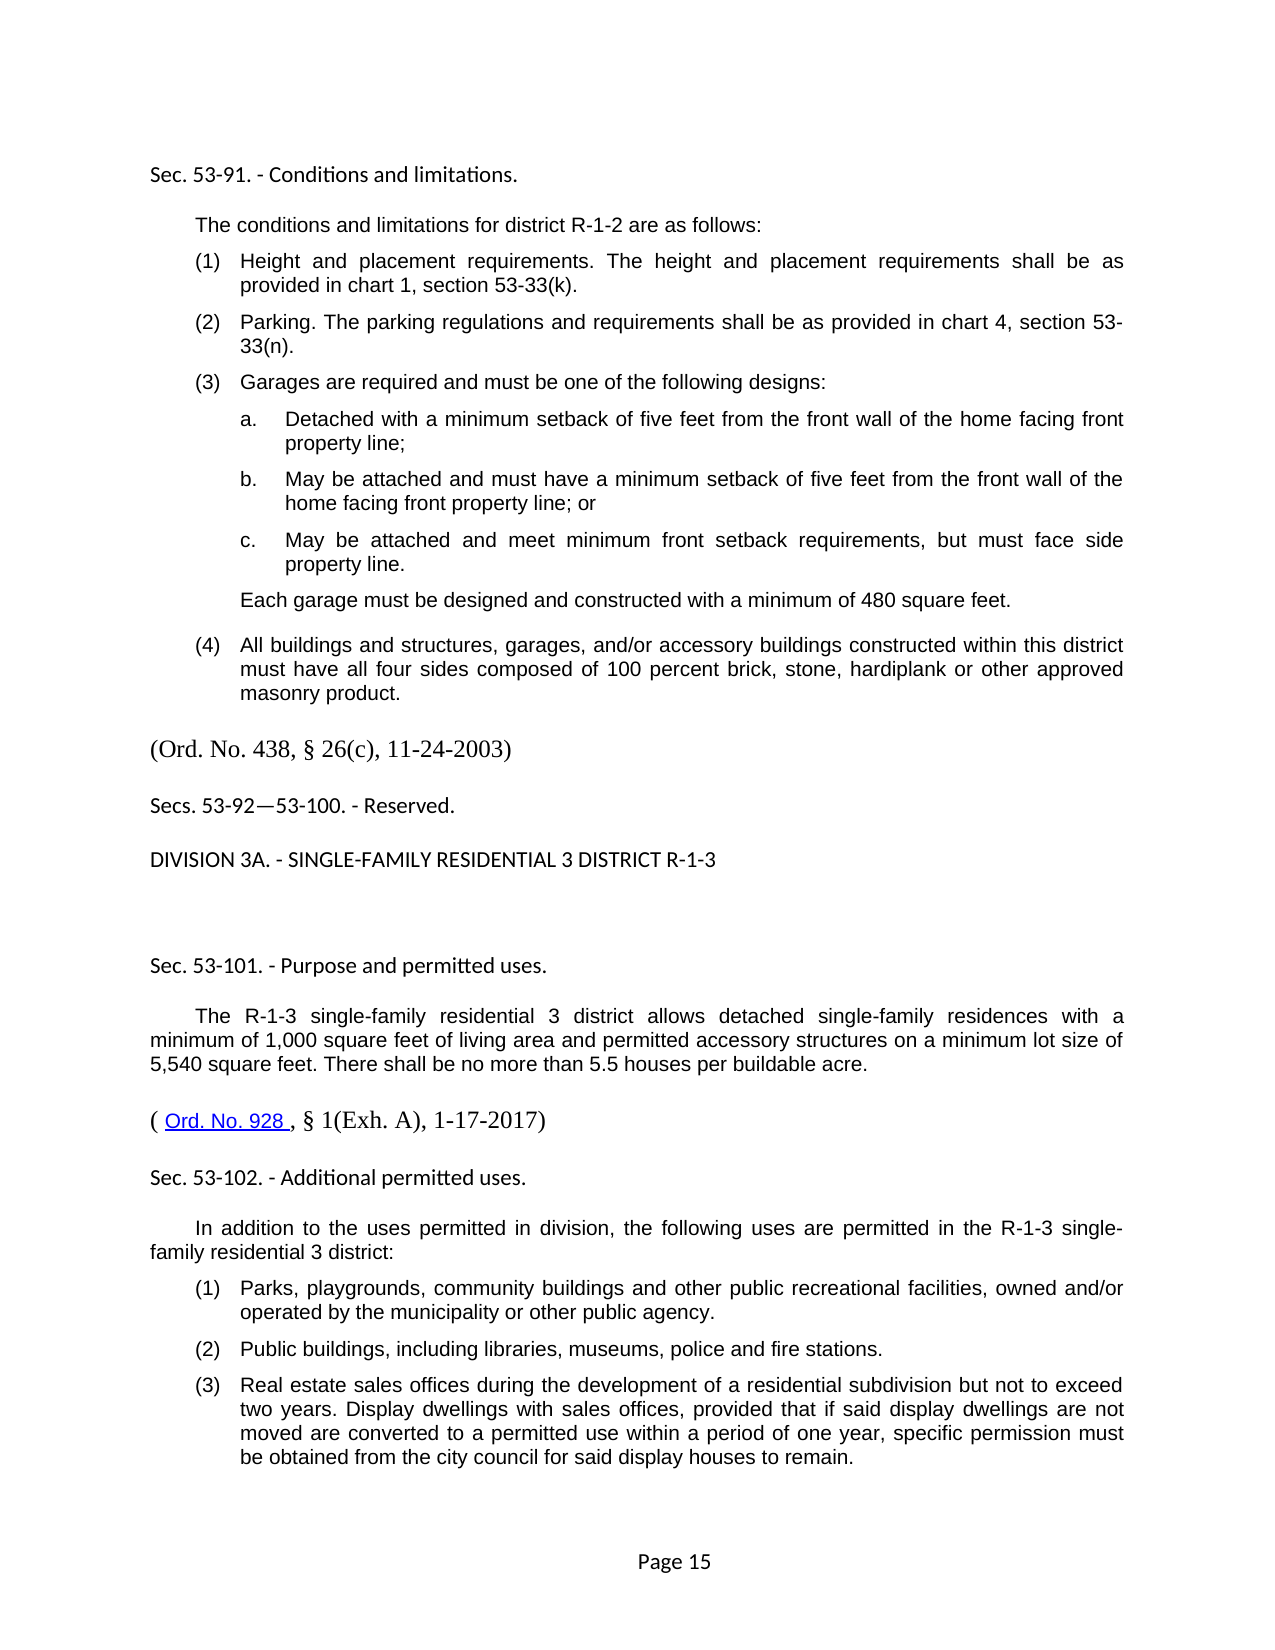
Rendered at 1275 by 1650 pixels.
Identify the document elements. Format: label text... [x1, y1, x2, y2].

list a. Detached with a minimum setback of five feet from the front wall of the home facing front property line; [240, 407, 1125, 454]
text Sec. 53-91. - Conditions and limitations. [150, 160, 1125, 188]
text Sec. 53-102. - Additional permitted uses. [150, 1163, 1125, 1191]
text Each garage must be designed and constructed with a minimum of 480 square feet. [240, 588, 1125, 612]
list (3) Garages are required and must be one of the following designs: [195, 370, 1125, 394]
list (2) Parking. The parking regulations and requirements shall be as provided in chart 4, section 53-33(n). [195, 310, 1125, 358]
text DIVISION 3A. - SINGLE-FAMILY RESIDENTIAL 3 DISTRICT R-1-3 [150, 845, 1125, 873]
text The conditions and limitations for district R-1-2 are as follows: [150, 213, 1125, 237]
list (2) Public buildings, including libraries, museums, police and fire stations. [195, 1337, 1125, 1361]
text (Ord. No. 438, § 26(c), 11-24-2003) [150, 734, 1125, 762]
list b. May be attached and must have a minimum setback of five feet from the front wall of the home facing front property line; or [240, 467, 1125, 515]
text Secs. 53-92—53-100. - Reserved. [150, 792, 1125, 820]
list (4) All buildings and structures, garages, and/or accessory buildings constructed within this district must have all four sides composed of 100 percent brick, stone, hardiplank or other approved masonry product. [195, 633, 1125, 704]
text Sec. 53-101. - Purpose and permitted uses. [150, 951, 1125, 979]
text ( Ord. No. 928 , § 1(Exh. A), 1-17-2017) [150, 1105, 1125, 1133]
list c. May be attached and meet minimum front setback requirements, but must face side property line. [240, 527, 1125, 575]
text The R-1-3 single-family residential 3 district allows detached single-family residences with a minimum of 1,000 square feet of living area and permitted accessory structures on a minimum lot size of 5,540 square feet. There shall be no more than 5.5 houses per buildable acre. [150, 1004, 1125, 1076]
list (1) Parks, playgrounds, community buildings and other public recreational facilities, owned and/or operated by the municipality or other public agency. [195, 1276, 1125, 1324]
text In addition to the uses permitted in division, the following uses are permitted in the R-1-3 single-family residential 3 district: [150, 1216, 1125, 1264]
list (1) Height and placement requirements. The height and placement requirements shall be as provided in chart 1, section 53-33(k). [195, 249, 1125, 297]
list (3) Real estate sales offices during the development of a residential subdivision but not to exceed two years. Display dwellings with sales offices, provided that if said display dwellings are not moved are converted to a permitted use within a period of one year, specific permission must be obtained from the city council for said display houses to remain. [195, 1373, 1125, 1469]
